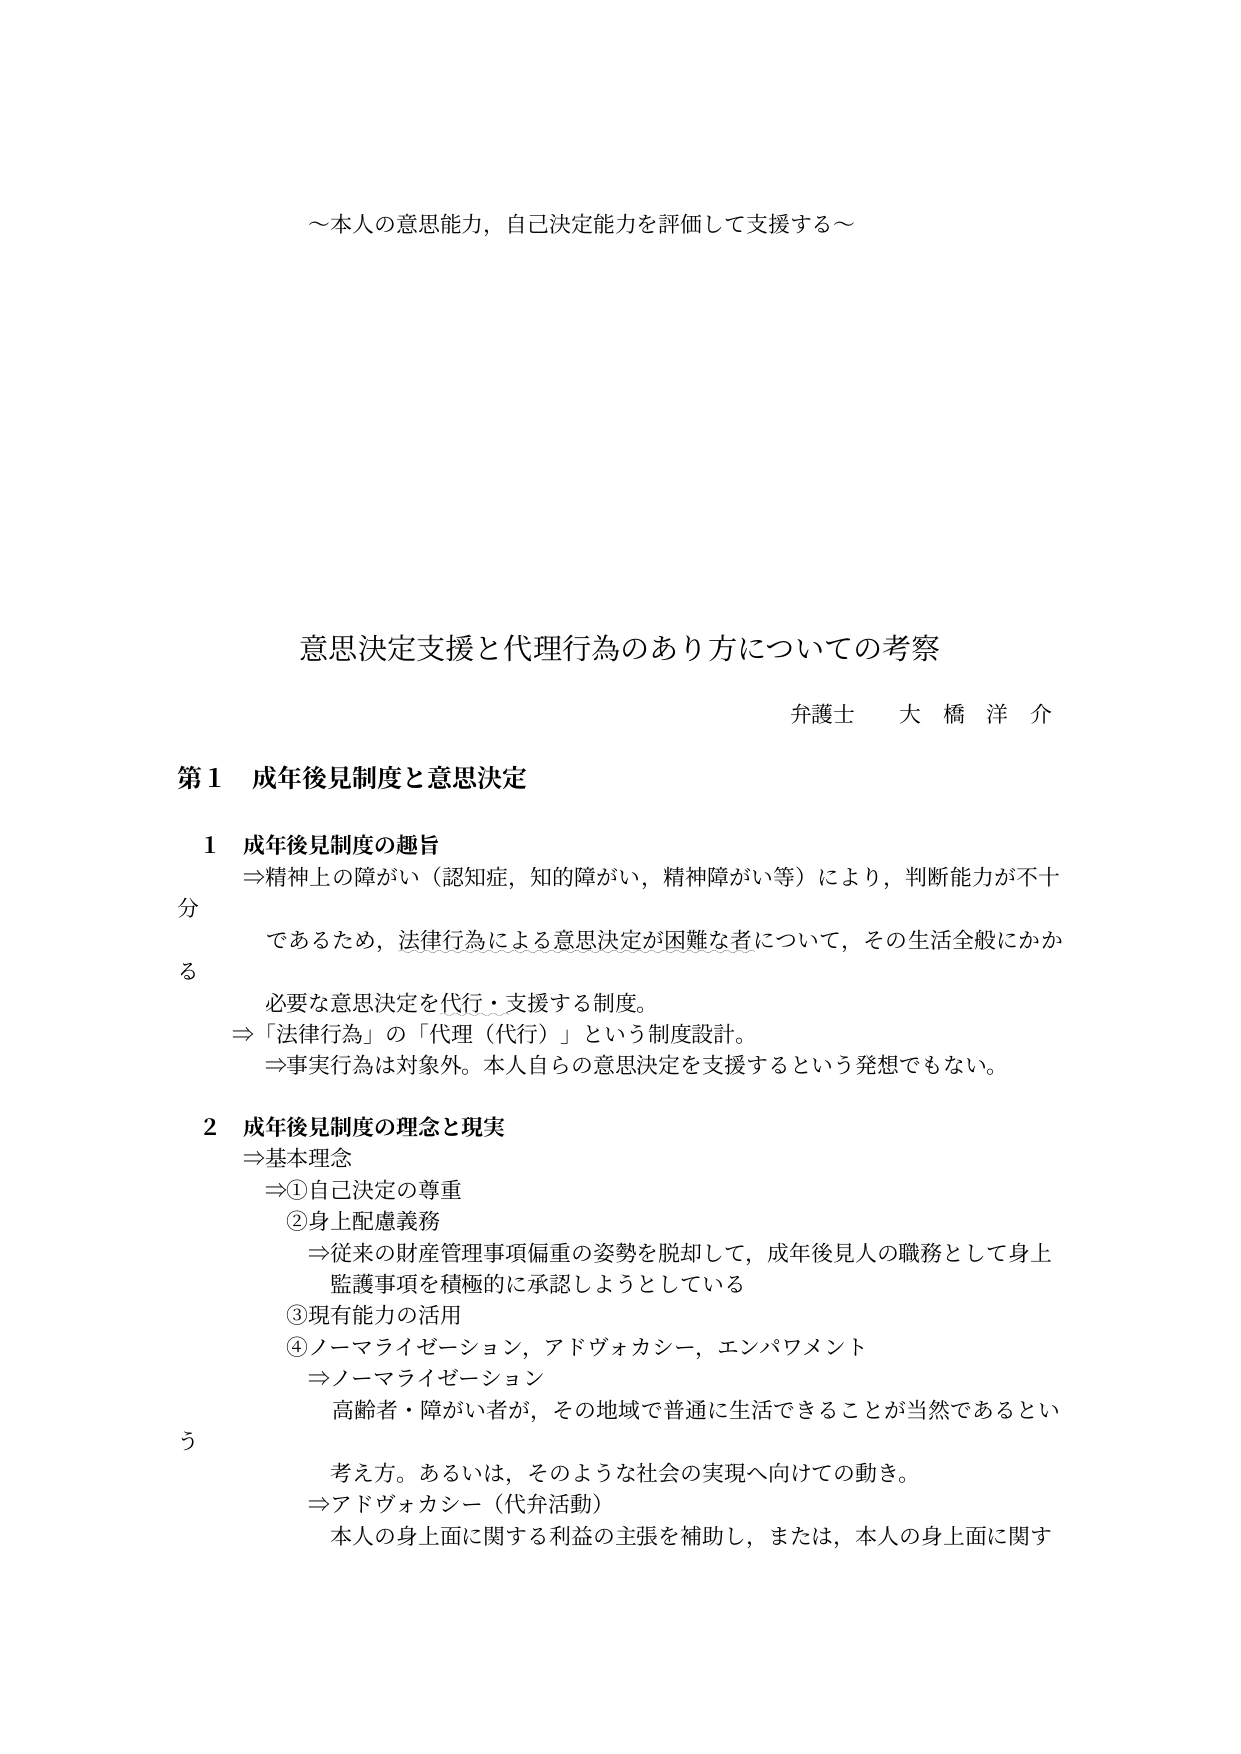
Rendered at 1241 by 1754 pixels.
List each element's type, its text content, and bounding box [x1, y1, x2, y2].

text 監護事項を積極的に承認しようとしている [177, 1267, 1063, 1299]
text ⇒従来の財産管理事項偏重の姿勢を脱却して，成年後見人の職務として身上 [177, 1236, 1063, 1267]
text 高齢者・障がい者が，その地域で普通に生活できることが当然であるという [177, 1393, 1063, 1456]
text ⇒事実行為は対象外。本人自らの意思決定を支援するという発想でもない。 [177, 1049, 1063, 1080]
text 本人の身上面に関する利益の主張を補助し，または，本人の身上面に関す [177, 1519, 1063, 1550]
text １ 成年後見制度の趣旨 [177, 828, 1063, 860]
text ⇒精神上の障がい（認知症，知的障がい，精神障がい等）により，判断能力が不十分 [177, 860, 1063, 923]
text ２ 成年後見制度の理念と現実 [177, 1110, 1063, 1141]
text ③現有能力の活用 [177, 1299, 1063, 1330]
text 意思決定支援と代理行為のあり方についての考察 [177, 626, 1063, 667]
text 必要な意思決定を代行・支援する制度。 [177, 986, 1063, 1017]
text ⇒アドヴォカシー（代弁活動） [177, 1487, 1063, 1519]
text であるため，法律行為による意思決定が困難な者について，その生活全般にかかる [177, 923, 1063, 986]
text 考え方。あるいは，そのような社会の実現へ向けての動き。 [177, 1456, 1063, 1487]
text 弁護士 大 橋 洋 介 [177, 697, 1063, 729]
text ⇒基本理念 [177, 1141, 1063, 1173]
text ⇒「法律行為」の「代理（代行）」という制度設計。 [177, 1017, 1063, 1049]
text ⇒ノーマライゼーション [177, 1362, 1063, 1393]
text 第１ 成年後見制度と意思決定 [177, 758, 1063, 794]
text ④ノーマライゼーション，アドヴォカシー，エンパワメント [177, 1330, 1063, 1362]
text ②身上配慮義務 [177, 1204, 1063, 1236]
text ⇒①自己決定の尊重 [177, 1173, 1063, 1204]
text ～本人の意思能力，自己決定能力を評価して支援する～ [177, 207, 1063, 238]
